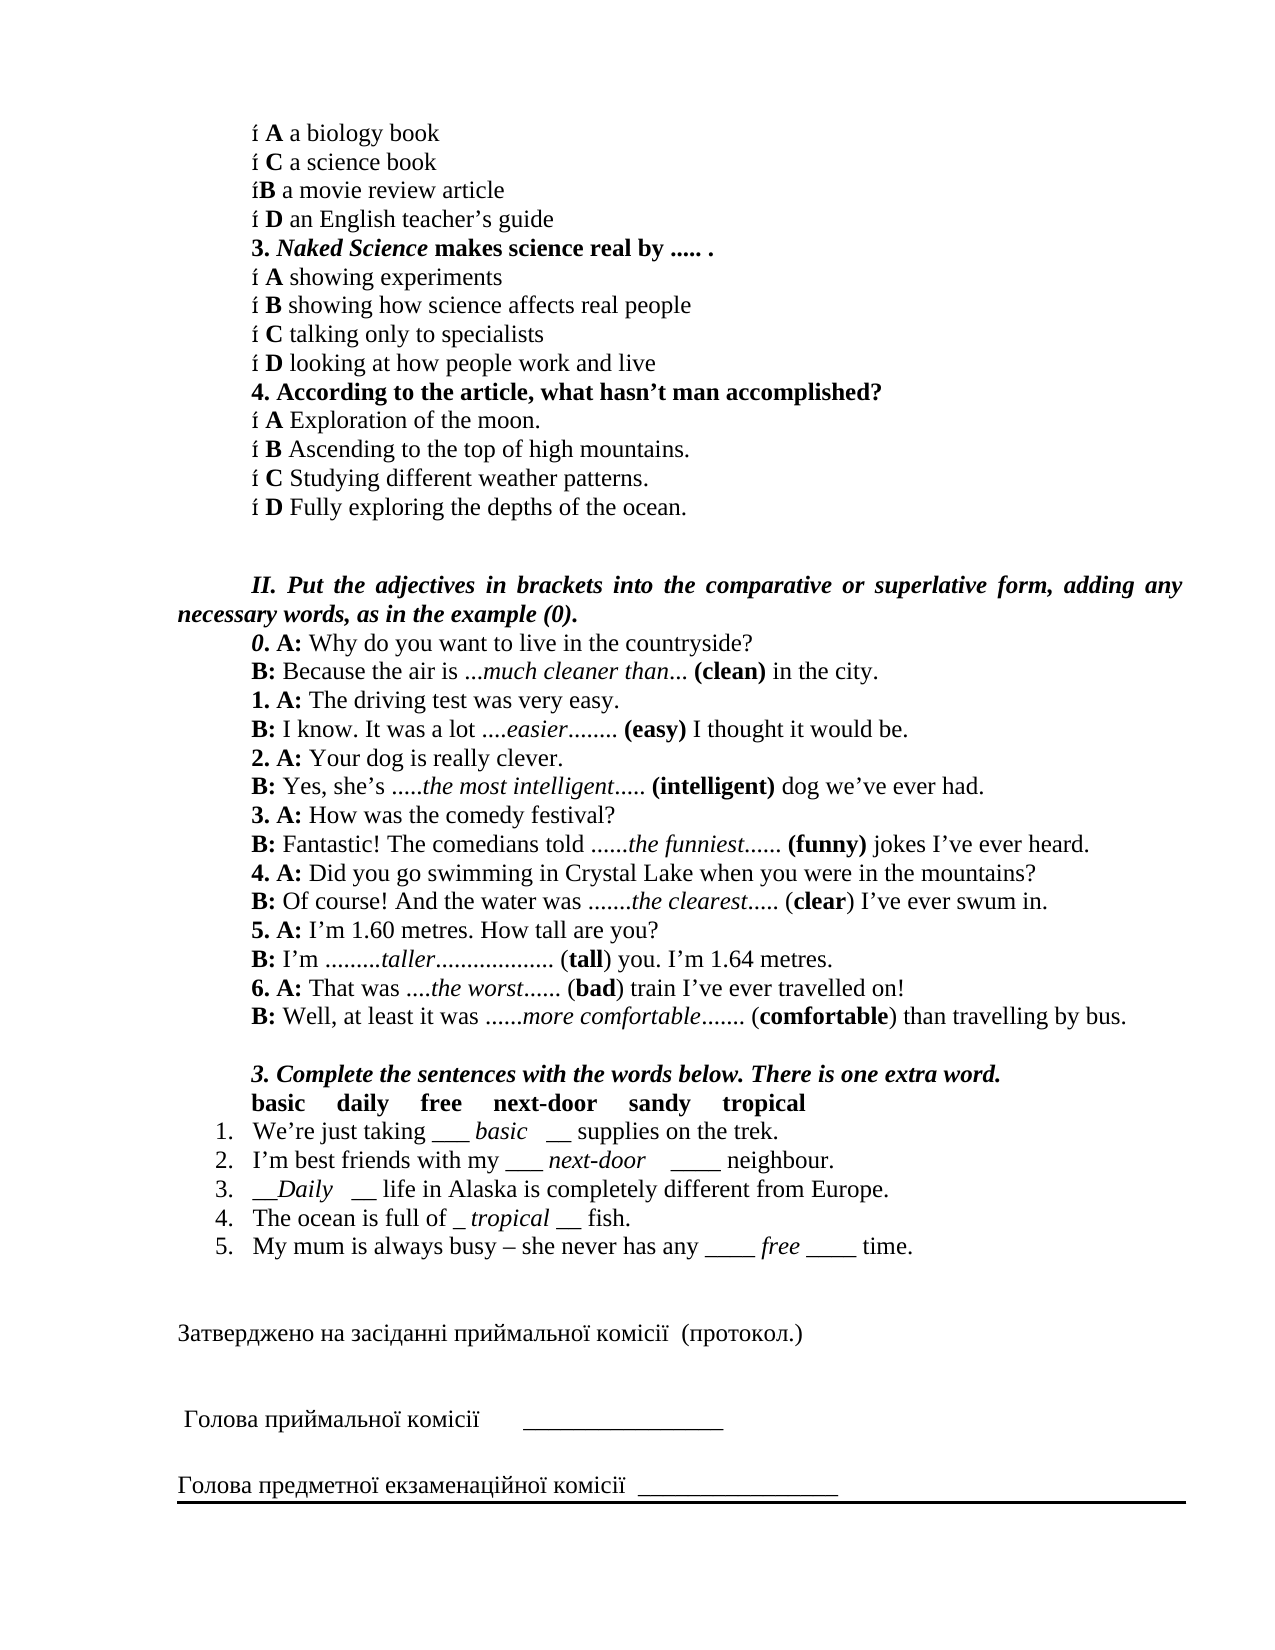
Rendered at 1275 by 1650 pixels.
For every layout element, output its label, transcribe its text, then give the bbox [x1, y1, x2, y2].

list We’re just taking ___ basic __ supplies on the trek. [215, 1116, 1186, 1145]
text 0. A: Why do you want to live in the countryside? [177, 628, 1186, 656]
text  C a science book [177, 147, 1186, 176]
text 5. A: I’m 1.60 metres. How tall are you? [177, 915, 1186, 944]
text  B Ascending to the top of high mountains. [177, 434, 1186, 463]
list __Daily __ life in Alaska is completely different from Europe. [215, 1174, 1186, 1203]
text  D Fully exploring the depths of the ocean. [177, 492, 1186, 521]
text B: Fantastic! The comedians told ......the funniest...... (funny) jokes I’ve ever heard. [177, 829, 1186, 858]
text  D looking at how people work and live [177, 348, 1186, 377]
text  B showing how science affects real people [177, 291, 1186, 319]
text 4. According to the article, what hasn’t man accomplished? [177, 377, 1186, 406]
text 3. A: How was the comedy festival? [177, 800, 1186, 829]
text 3. Naked Science makes science real by ..... . [177, 233, 1186, 262]
text  A Exploration of the moon. [177, 406, 1186, 434]
text 4. A: Did you go swimming in Crystal Lake when you were in the mountains? [177, 858, 1186, 886]
text II. Put the adjectives in brackets into the comparative or superlative form, adding any necessary words, as in the example (0). [177, 570, 1186, 628]
list I’m best friends with my ___ next-door ____ neighbour. [215, 1145, 1186, 1174]
list My mum is always busy – she never has any ____ free ____ time. [215, 1231, 1186, 1260]
text  A showing experiments [177, 262, 1186, 291]
text B: I’m .........taller................... (tall) you. I’m 1.64 metres. [177, 944, 1186, 973]
text  A a biology book [177, 118, 1186, 147]
text B: Of course! And the water was .......the clearest..... (clear) I’ve ever swum in. [177, 886, 1186, 915]
text B: Because the air is ...much cleaner than... (clean) in the city. [177, 656, 1186, 685]
text basic daily free next-door sandy tropical [177, 1088, 1186, 1116]
text Голова приймальної комісії ________________ [177, 1404, 1186, 1433]
text Затверджено на засіданні приймальної комісії (протокол.) [177, 1318, 1186, 1346]
text 1. A: The driving test was very easy. [177, 685, 1186, 714]
text B: I know. It was a lot ....easier........ (easy) I thought it would be. [177, 714, 1186, 743]
text B a movie review article [177, 176, 1186, 204]
text 2. A: Your dog is really clever. [177, 743, 1186, 771]
list The ocean is full of _ tropical __ fish. [215, 1203, 1186, 1231]
text 3. Complete the sentences with the words below. There is one extra word. [177, 1059, 1186, 1088]
text 6. A: That was ....the worst...... (bad) train I’ve ever travelled on! [177, 973, 1186, 1001]
text B: Well, at least it was ......more comfortable....... (comfortable) than travelling by bus. [177, 1001, 1186, 1030]
text B: Yes, she’s .....the most intelligent..... (intelligent) dog we’ve ever had. [177, 771, 1186, 800]
text  C Studying different weather patterns. [177, 463, 1186, 492]
text  D an English teacher’s guide [177, 204, 1186, 233]
text Голова предметної екзаменаційної комісії ________________ [177, 1471, 1186, 1501]
text  C talking only to specialists [177, 319, 1186, 348]
